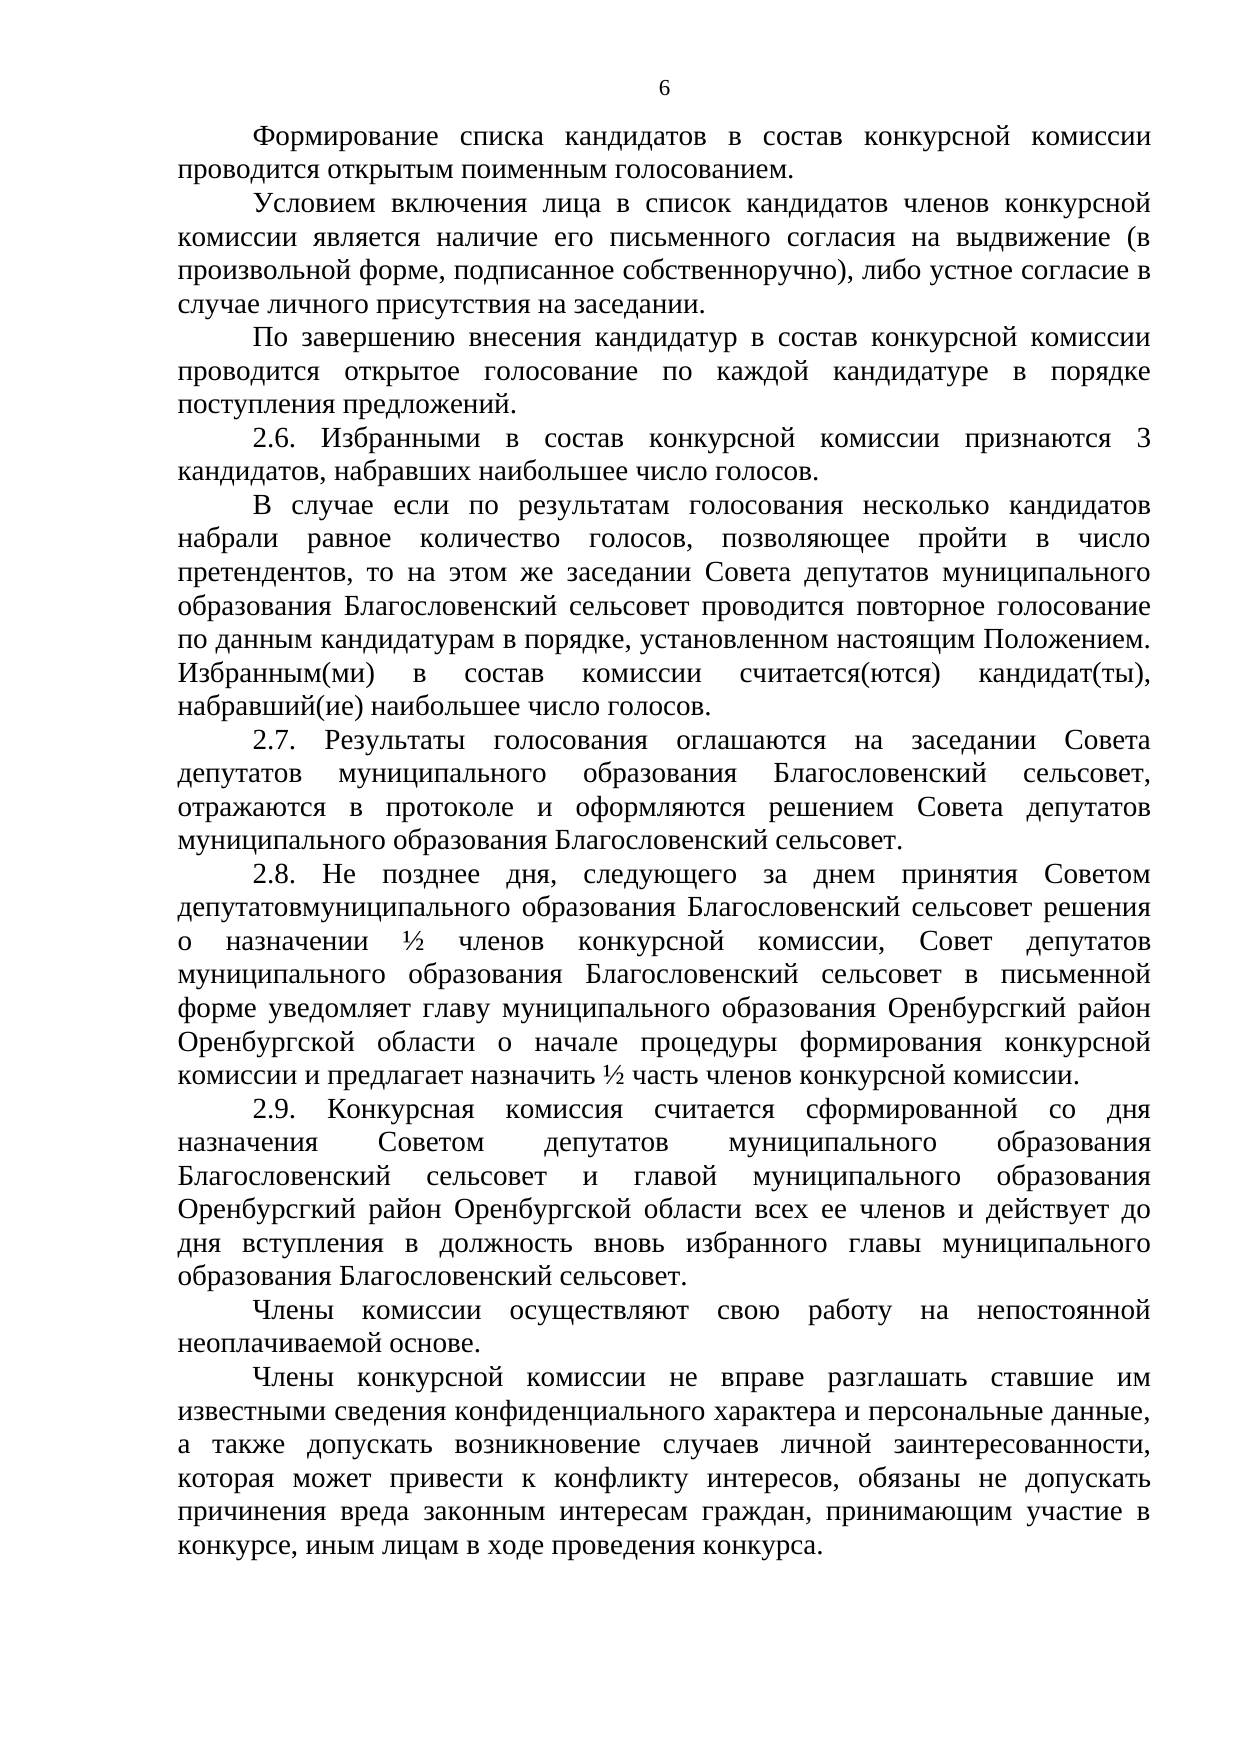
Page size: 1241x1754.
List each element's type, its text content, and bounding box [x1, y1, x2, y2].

text В случае если по результатам голосования несколько кандидатов набрали равное количество голосов, позволяющее пройти в число претендентов, то на этом же заседании Совета депутатов муниципального образования Благословенский сельсовет проводится повторное голосование по данным кандидатурам в порядке, установленном настоящим Положением. Избранным(ми) в состав комиссии считается(ются) кандидат(ты), набравший(ие) наибольшее число голосов. [177, 487, 1152, 722]
text По завершению внесения кандидатур в состав конкурсной комиссии проводится открытое голосование по каждой кандидатуре в порядке поступления предложений. [177, 319, 1152, 420]
text Формирование списка кандидатов в состав конкурсной комиссии проводится открытым поименным голосованием. [177, 118, 1152, 185]
text 2.9. Конкурсная комиссия считается сформированной со дня назначения Советом депутатов муниципального образования Благословенский сельсовет и главой муниципального образования Оренбурсгкий район Оренбургской области всех ее членов и действует до дня вступления в должность вновь избранного главы муниципального образования Благословенский сельсовет. [177, 1091, 1152, 1292]
text 2.7. Результаты голосования оглашаются на заседании Совета депутатов муниципального образования Благословенский сельсовет, отражаются в протоколе и оформляются решением Совета депутатов муниципального образования Благословенский сельсовет. [177, 722, 1152, 856]
text Условием включения лица в список кандидатов членов конкурсной комиссии является наличие его письменного согласия на выдвижение (в произвольной форме, подписанное собственноручно), либо устное согласие в случае личного присутствия на заседании. [177, 185, 1152, 319]
text 2.8. Не позднее дня, следующего за днем принятия Советом депутатовмуниципального образования Благословенский сельсовет решения о назначении ½ членов конкурсной комиссии, Совет депутатов муниципального образования Благословенский сельсовет в письменной форме уведомляет главу муниципального образования Оренбурсгкий район Оренбургской области о начале процедуры формирования конкурсной комиссии и предлагает назначить ½ часть членов конкурсной комиссии. [177, 856, 1152, 1091]
text 2.6. Избранными в состав конкурсной комиссии признаются 3 кандидатов, набравших наибольшее число голосов. [177, 420, 1152, 487]
text Члены комиссии осуществляют свою работу на непостоянной неоплачиваемой основе. [177, 1292, 1152, 1359]
text Члены конкурсной комиссии не вправе разглашать ставшие им известными сведения конфиденциального характера и персональные данные, а также допускать возникновение случаев личной заинтересованности, которая может привести к конфликту интересов, обязаны не допускать причинения вреда законным интересам граждан, принимающим участие в конкурсе, иным лицам в ходе проведения конкурса. [177, 1359, 1152, 1560]
